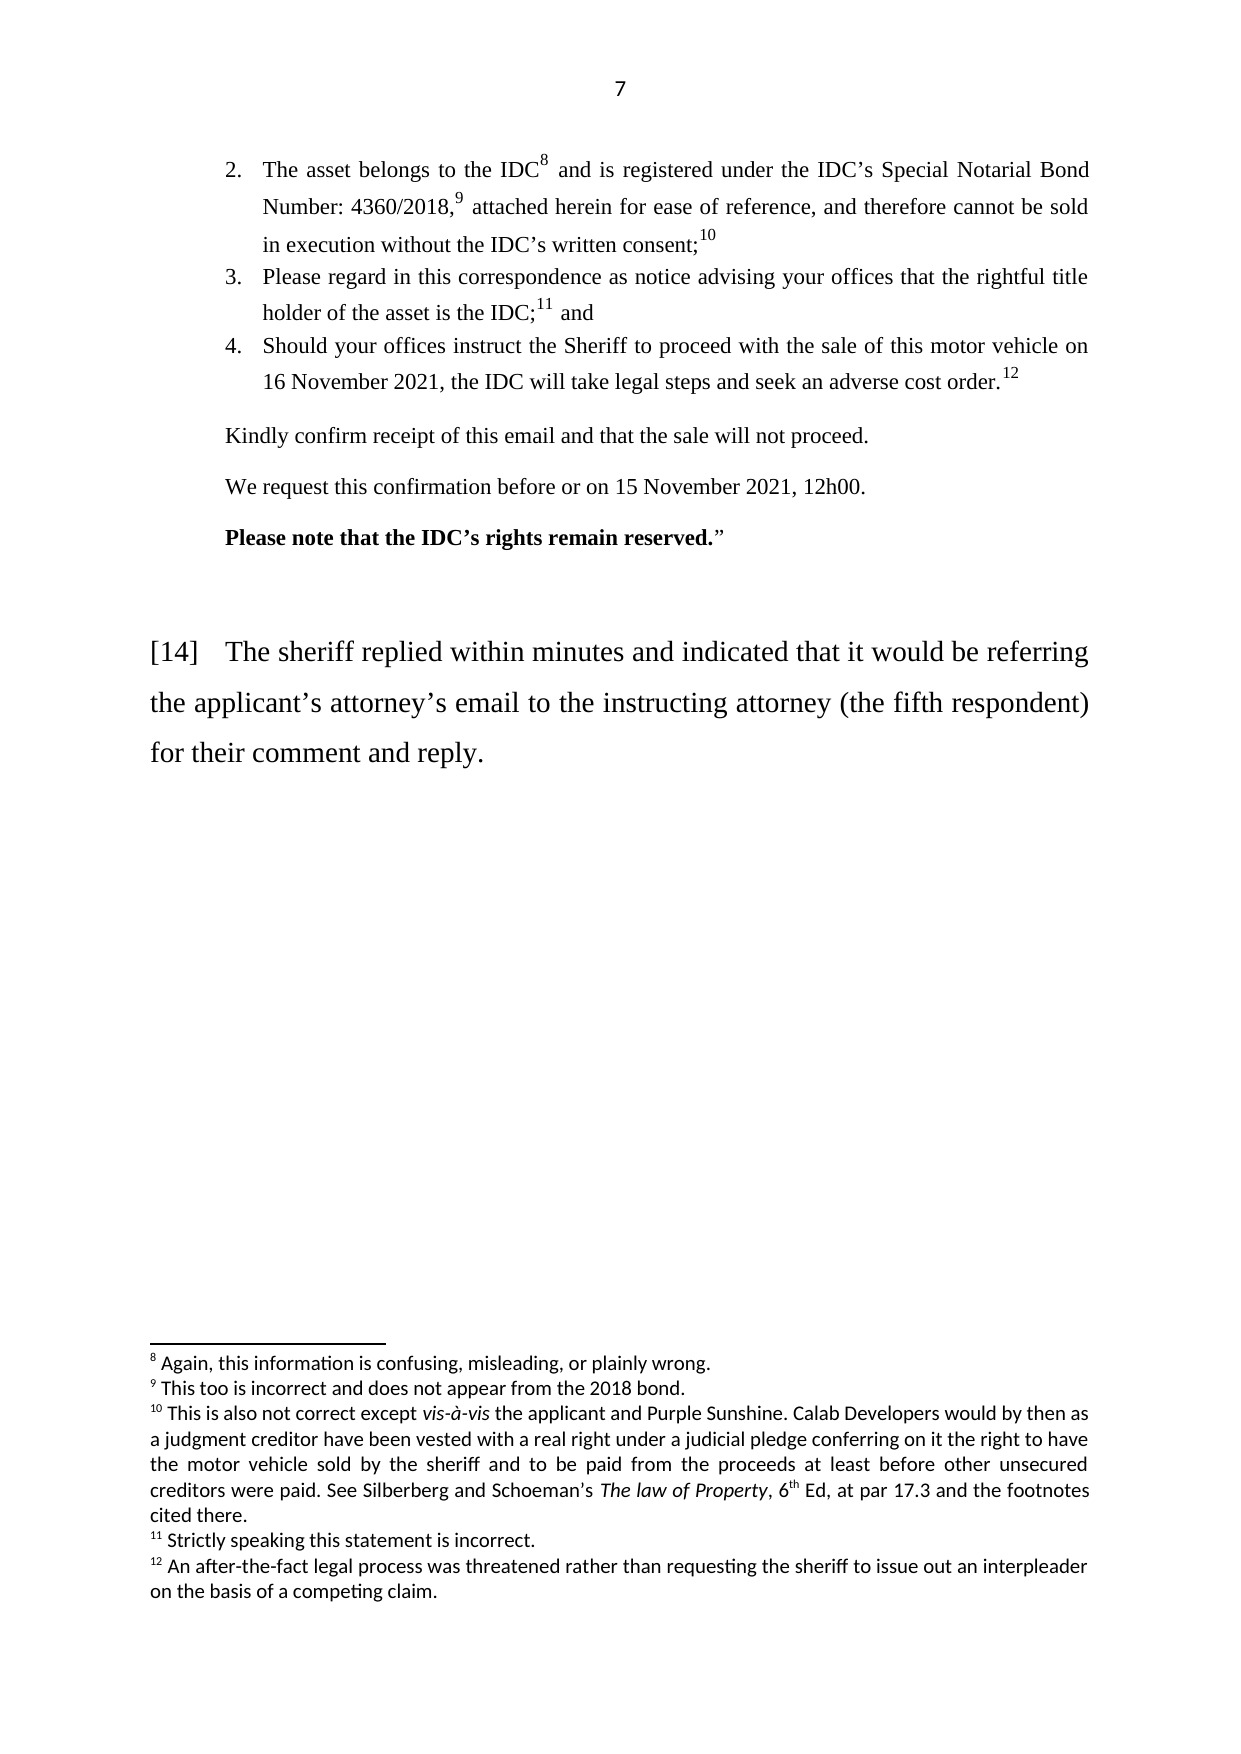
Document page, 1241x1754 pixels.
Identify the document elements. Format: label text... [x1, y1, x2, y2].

text We request this confirmation before or on 15 November 2021, 12h00. [225, 473, 1090, 499]
text Kindly confirm receipt of this email and that the sale will not proceed. [225, 422, 1090, 448]
list The sheriff replied within minutes and indicated that it would be referring the applicant’s attorney’s email to the instructing attorney (the fifth respondent) for their comment and reply. [150, 634, 1090, 768]
list Please regard in this correspondence as notice advising your offices that the rightful title holder of the asset is the IDC; and [225, 263, 1090, 327]
list Should your offices instruct the Sheriff to proceed with the sale of this motor vehicle on 16 November 2021, the IDC will take legal steps and seek an adverse cost order. [225, 332, 1090, 396]
list The asset belongs to the IDC and is registered under the IDC’s Special Notarial Bond Number: 4360/2018, attached herein for ease of reference, and therefore cannot be sold in execution without the IDC’s written consent; [225, 150, 1090, 258]
text Please note that the IDC’s rights remain reserved.” [225, 524, 1090, 550]
